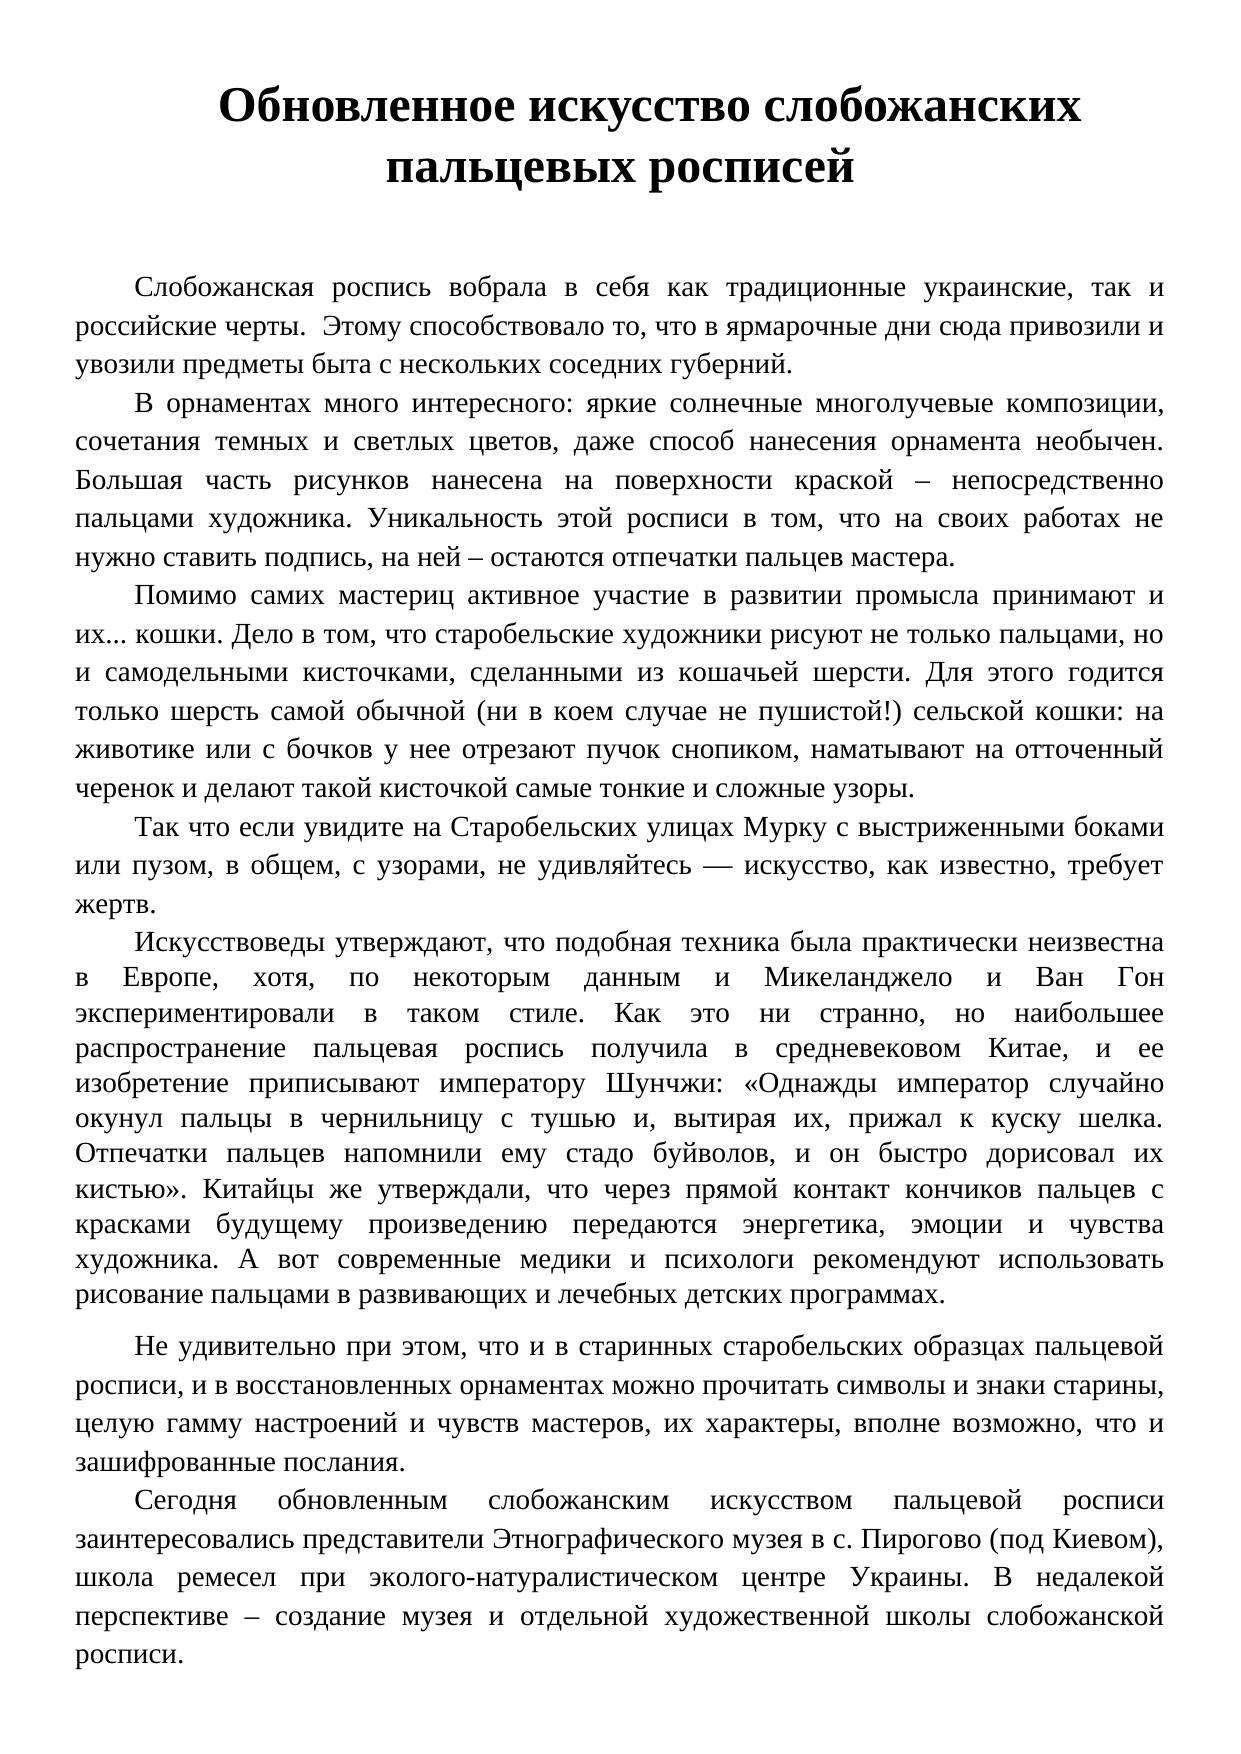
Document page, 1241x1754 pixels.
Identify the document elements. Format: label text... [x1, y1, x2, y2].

text Обновленное искусство слобожанских пальцевых росписей [75, 75, 1165, 193]
text Помимо самих мастериц активное участие в развитии промысла принимают и их... кошки. Дело в том, что старобельские художники рисуют не только пальцами, но и самодельными кисточками, сделанными из кошачьей шерсти. Для этого годится только шерсть самой обычной (ни в коем случае не пушистой!) сельской кошки: на животике или с бочков у нее отрезают пучок снопиком, наматывают на отточенный черенок и делают такой кисточкой самые тонкие и сложные узоры. [75, 577, 1165, 804]
text В орнаментах много интересного: яркие солнечные многолучевые композиции, сочетания темных и светлых цветов, даже способ нанесения орнамента необычен. Большая часть рисунков нанесена на поверхности краской – непосредственно пальцами художника. Уникальность этой росписи в том, что на своих работах не нужно ставить подпись, на ней – остаются отпечатки пальцев мастера. [75, 385, 1165, 572]
text Искусствоведы утверждают, что подобная техника была практически неизвестна в Европе, хотя, по некоторым данным и Микеланджело и Ван Гон экспериментировали в таком стиле. Как это ни странно, но наибольшее распространение пальцевая роспись получила в средневековом Китае, и ее изобретение приписывают императору Шунчжи: «Однажды император случайно окунул пальцы в чернильницу с тушью и, вытирая их, прижал к куску шелка. Отпечатки пальцев напомнили ему стадо буйволов, и он быстро дорисовал их кистью». Китайцы же утверждали, что через прямой контакт кончиков пальцев с красками будущему произведению передаются энергетика, эмоции и чувства художника. А вот современные медики и психологи рекомендуют использовать рисование пальцами в развивающих и лечебных детских программах. [75, 924, 1165, 1310]
text Не удивительно при этом, что и в старинных старобельских образцах пальцевой росписи, и в восстановленных орнаментах можно прочитать символы и знаки старины, целую гамму настроений и чувств мастеров, их характеры, вполне возможно, что и зашифрованные послания. [75, 1328, 1165, 1477]
text Так что если увидите на Старобельских улицах Мурку с выстриженными боками или пузом, в общем, с узорами, не удивляйтесь — искусство, как известно, требует жертв. [75, 809, 1165, 919]
text Сегодня обновленным слобожанским искусством пальцевой росписи заинтересовались представители Этнографического музея в с. Пирогово (под Киевом), школа ремесел при эколого-натуралистическом центре Украины. В недалекой перспективе – создание музея и отдельной художественной школы слобожанской росписи. [75, 1482, 1165, 1670]
text Слобожанская роспись вобрала в себя как традиционные украинские, так и российские черты. Этому способствовало то, что в ярмарочные дни сюда привозили и увозили предметы быта с нескольких соседних губерний. [75, 269, 1165, 380]
